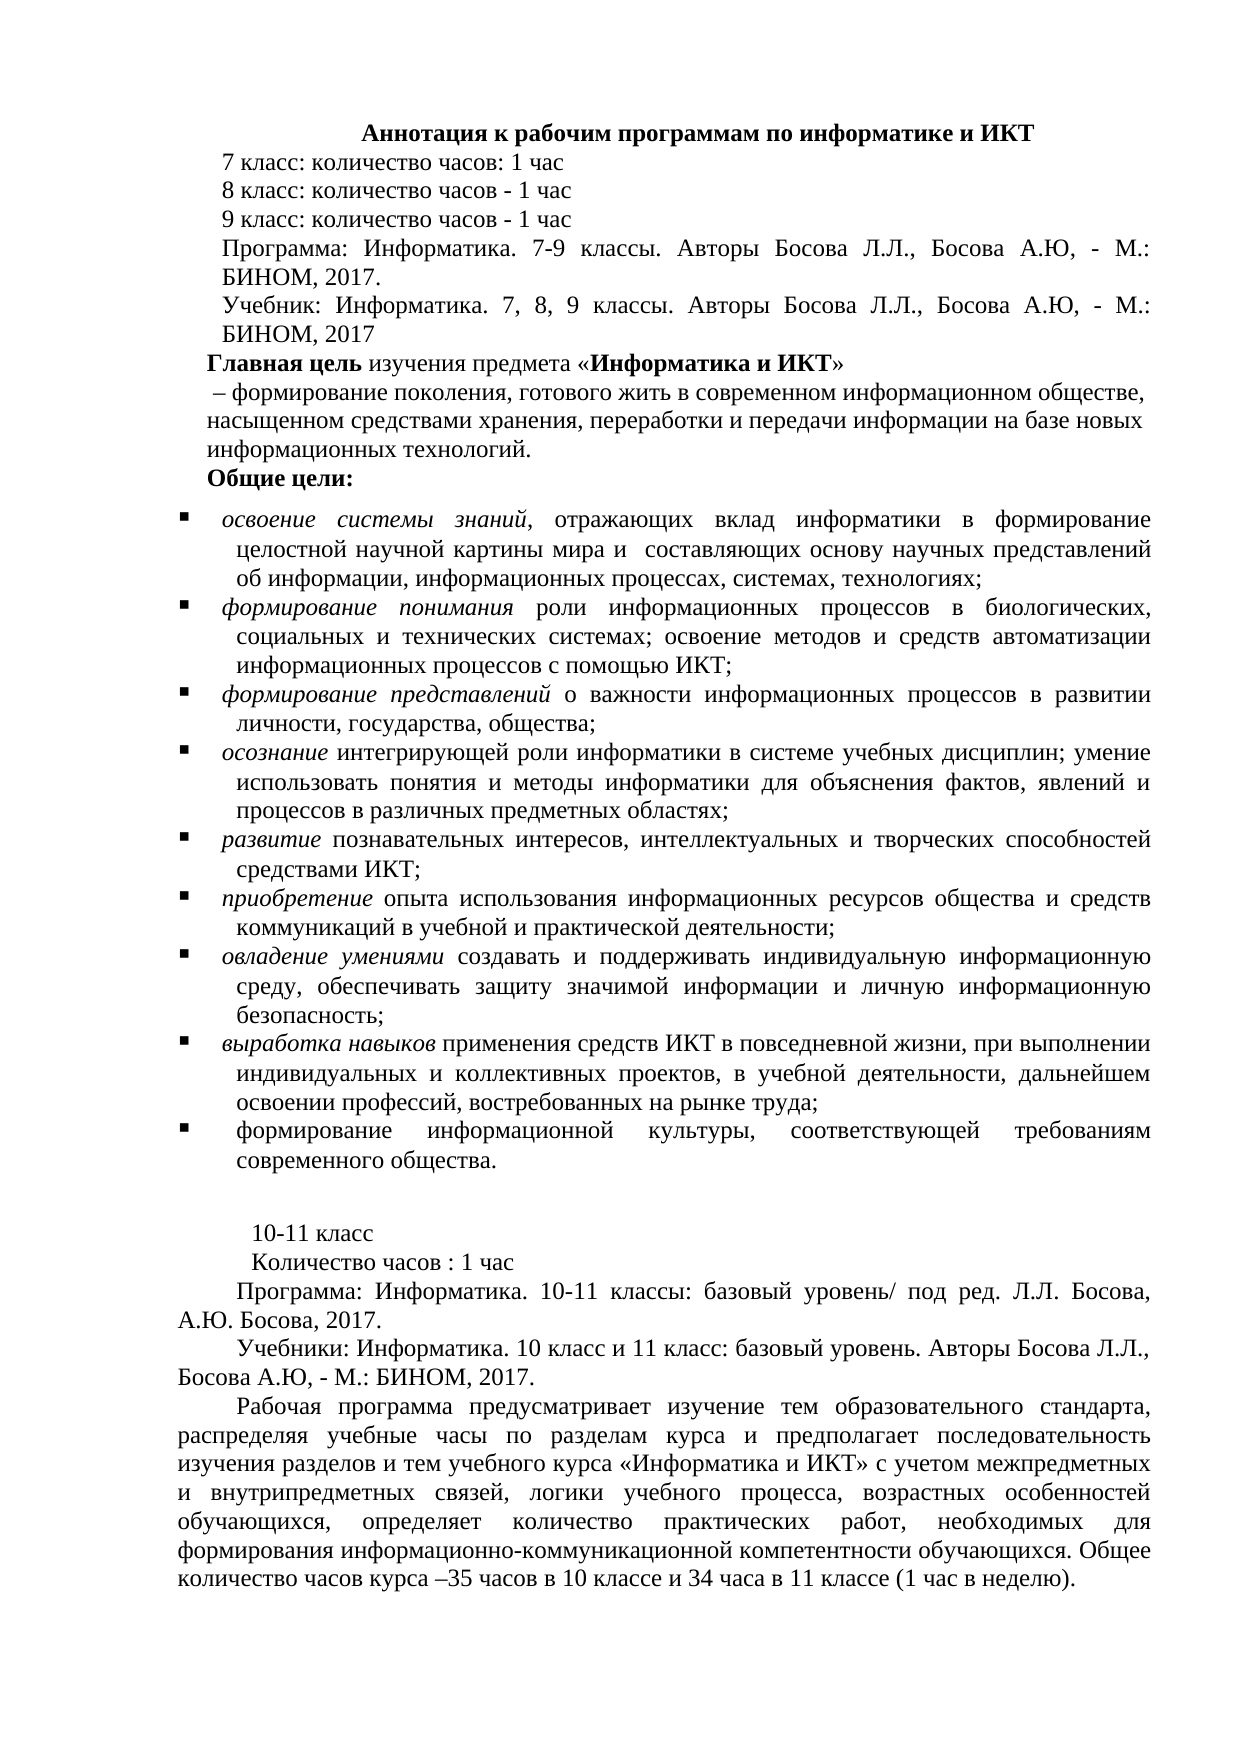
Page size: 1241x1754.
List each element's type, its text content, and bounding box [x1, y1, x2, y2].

text Программа: Информатика. 7-9 классы. Авторы Босова Л.Л., Босова А.Ю, - М.: БИНОМ, 2017. [222, 233, 1152, 291]
text Аннотация к рабочим программам по информатике и ИКТ [207, 118, 1152, 147]
text Главная цель изучения предмета «Информатика и ИКТ» [207, 348, 1152, 377]
list выработка навыков применения средств ИКТ в повседневной жизни, при выполнении индивидуальных и коллективных проектов, в учебной деятельности, дальнейшем освоении профессий, востребованных на рынке труда; [177, 1028, 1152, 1116]
list осознание интегрирующей роли информатики в системе учебных дисциплин; умение использовать понятия и методы информатики для объяснения фактов, явлений и процессов в различных предметных областях; [177, 737, 1152, 824]
list приобретение опыта использования информационных ресурсов общества и средств коммуникаций в учебной и практической деятельности; [177, 883, 1152, 941]
text Программа: Информатика. 10-11 классы: базовый уровень/ под ред. Л.Л. Босова, А.Ю. Босова, 2017. [177, 1276, 1152, 1333]
list формирование информационной культуры, соответствующей требованиям современного общества. [177, 1116, 1152, 1174]
list овладение умениями создавать и поддерживать индивидуальную информационную среду, обеспечивать защиту значимой информации и личную информационную безопасность; [177, 941, 1152, 1028]
text Общие цели: [207, 463, 1152, 492]
text Количество часов : 1 час [177, 1247, 1152, 1276]
text Рабочая программа предусматривает изучение тем образовательного стандарта, распределяя учебные часы по разделам курса и предполагает последовательность изучения разделов и тем учебного курса «Информатика и ИКТ» с учетом межпредметных и внутрипредметных связей, логики учебного процесса, возрастных особенностей обучающихся, определяет количество практических работ, необходимых для формирования информационно-коммуникационной компетентности обучающихся. Общее количество часов курса –35 часов в 10 классе и 34 часа в 11 классе (1 час в неделю). [177, 1391, 1152, 1592]
list формирование представлений о важности информационных процессов в развитии личности, государства, общества; [177, 679, 1152, 737]
text – формирование поколения, готового жить в современном информационном обществе, насыщенном средствами хранения, переработки и передачи информации на базе новых информационных технологий. [207, 377, 1152, 463]
text 7 класс: количество часов: 1 час [222, 147, 1152, 176]
list развитие познавательных интересов, интеллектуальных и творческих способностей средствами ИКТ; [177, 824, 1152, 883]
text Учебники: Информатика. 10 класс и 11 класс: базовый уровень. Авторы Босова Л.Л., Босова А.Ю, - М.: БИНОМ, 2017. [177, 1333, 1152, 1391]
list формирование понимания роли информационных процессов в биологических, социальных и технических системах; освоение методов и средств автоматизации информационных процессов с помощью ИКТ; [177, 592, 1152, 679]
text Учебник: Информатика. 7, 8, 9 классы. Авторы Босова Л.Л., Босова А.Ю, - М.: БИНОМ, 2017 [222, 291, 1152, 348]
text 8 класс: количество часов - 1 час [222, 176, 1120, 204]
text 10-11 класс [177, 1218, 1152, 1247]
list освоение системы знаний, отражающих вклад информатики в формирование целостной научной картины мира и составляющих основу научных представлений об информации, информационных процессах, системах, технологиях; [177, 504, 1152, 592]
text 9 класс: количество часов - 1 час [222, 204, 1120, 233]
